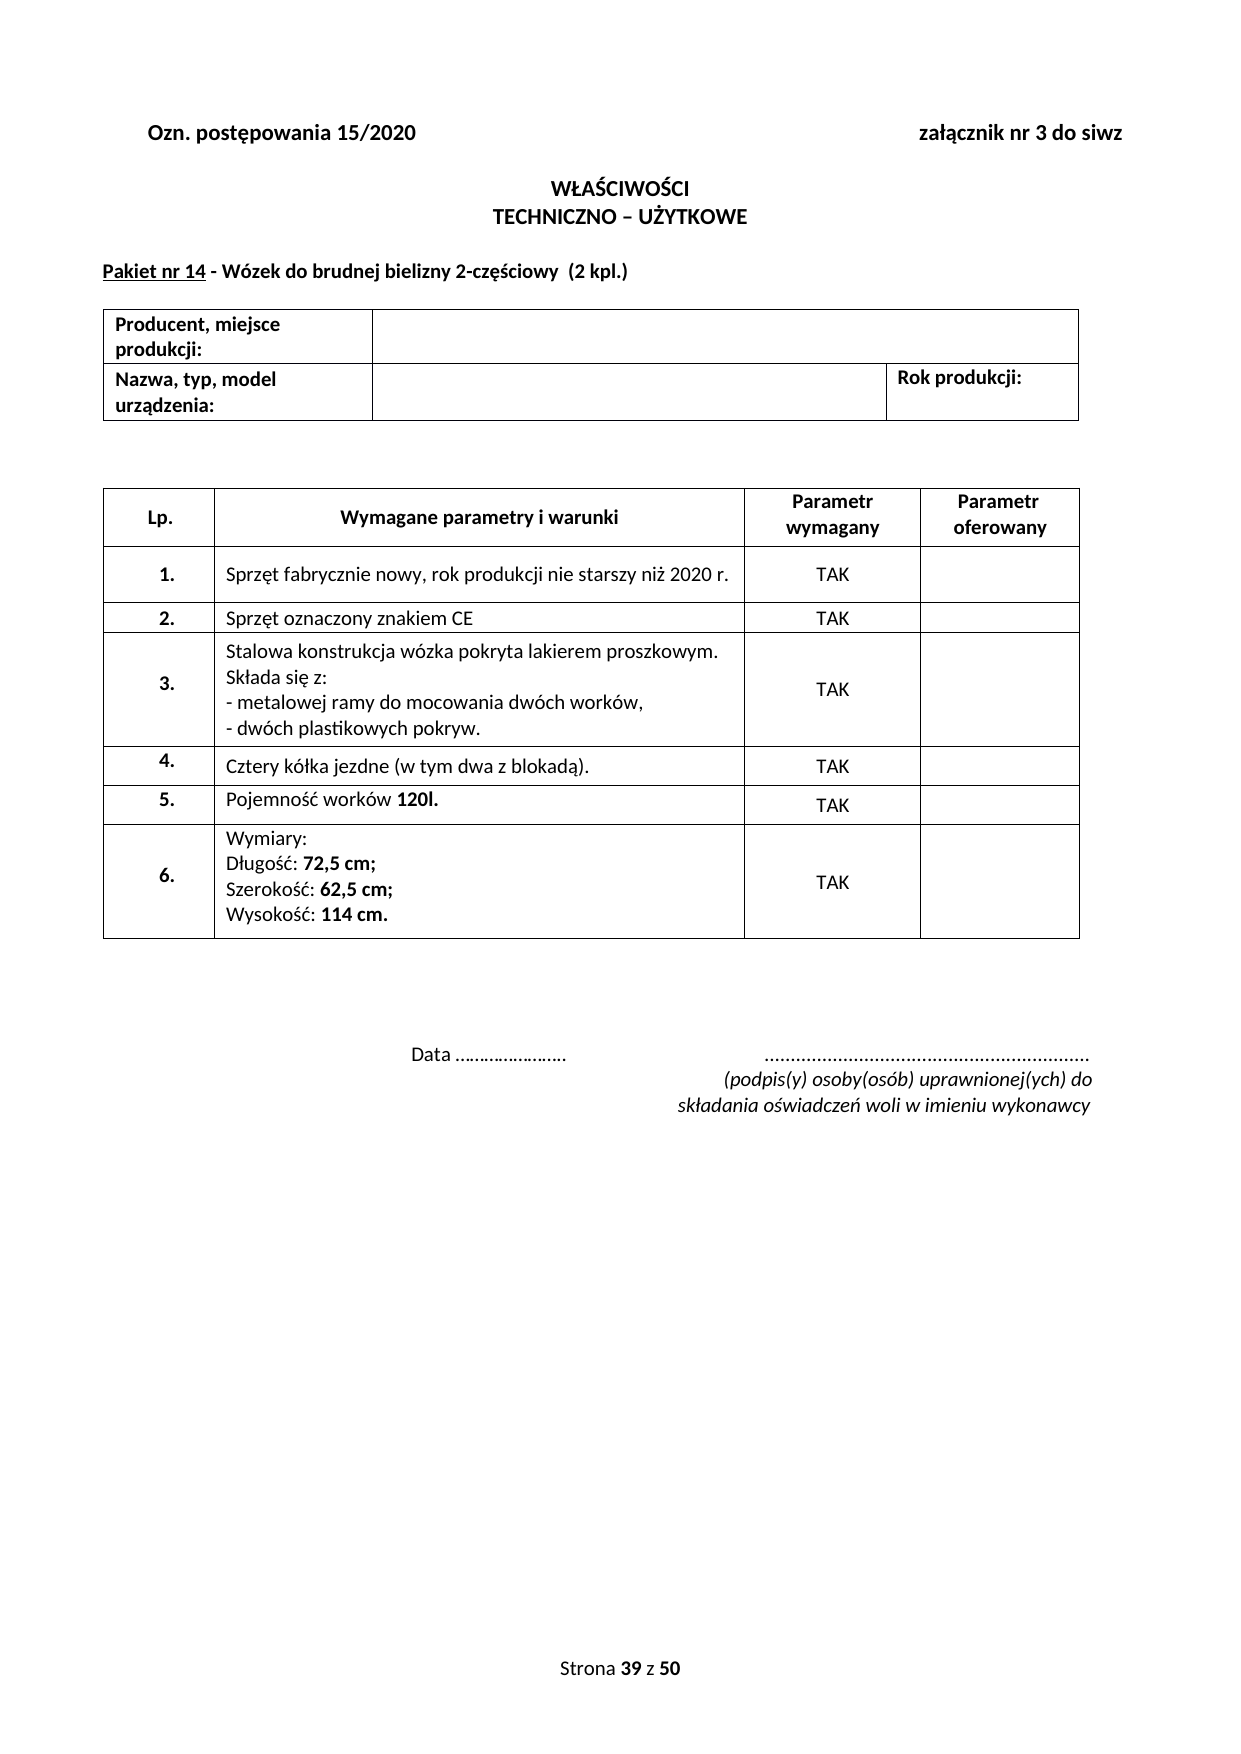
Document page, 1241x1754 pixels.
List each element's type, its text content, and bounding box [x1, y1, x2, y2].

table_cell [921, 825, 1079, 938]
table_cell [104, 825, 214, 938]
table_cell [104, 603, 214, 632]
subtitle Ozn. postępowania 15/2020 załącznik nr 3 do siwz [148, 118, 1092, 146]
table_cell [373, 364, 886, 419]
table_header Producent, miejsce produkcji: [104, 310, 372, 363]
list (podpis(y) osoby(osób) uprawnionej(ych) do [148, 1066, 1092, 1092]
table_header [373, 310, 1078, 363]
table_cell Rok produkcji: [887, 364, 1078, 419]
table_cell Pojemność worków 120l. [215, 786, 744, 824]
table_header Lp. [104, 489, 214, 546]
table_cell [104, 747, 214, 785]
table_cell TAK [745, 633, 920, 746]
table_cell Cztery kółka jezdne (w tym dwa z blokadą). [215, 747, 744, 785]
text TECHNICZNO – UŻYTKOWE [148, 202, 1092, 230]
text Pakiet nr 14 - Wózek do brudnej bielizny 2-częściowy (2 kpl.) [102, 258, 1092, 284]
table_cell [921, 603, 1079, 632]
text Data ………………….. .............................................................. [148, 1041, 1092, 1066]
table_cell TAK [745, 786, 920, 824]
table_cell [921, 747, 1079, 785]
table_cell TAK [745, 825, 920, 938]
text składania oświadczeń woli w imieniu wykonawcy [148, 1092, 1092, 1117]
table_cell Nazwa, typ, model urządzenia: [104, 364, 372, 419]
table_cell TAK [745, 603, 920, 632]
text WŁAŚCIWOŚCI [148, 174, 1092, 202]
table_header Wymagane parametry i warunki [215, 489, 744, 546]
table_cell Sprzęt oznaczony znakiem CE [215, 603, 744, 632]
table_cell [921, 547, 1079, 602]
table_cell [921, 786, 1079, 824]
table_cell [104, 633, 214, 746]
table_header Parametr wymagany [745, 489, 920, 546]
table_cell [104, 547, 214, 602]
table_cell Wymiary: Długość: 72,5 cm; Szerokość: 62,5 cm; Wysokość: 114 cm. [215, 825, 744, 938]
table_cell TAK [745, 747, 920, 785]
table_cell TAK [745, 547, 920, 602]
table_cell Sprzęt fabrycznie nowy, rok produkcji nie starszy niż 2020 r. [215, 547, 744, 602]
table_cell [921, 633, 1079, 746]
table_header Parametr oferowany [921, 489, 1079, 546]
table_cell [104, 786, 214, 824]
table_cell Stalowa konstrukcja wózka pokryta lakierem proszkowym. Składa się z: - metalowej ramy do mocowania dwóch worków, - dwóch plastikowych pokryw. [215, 633, 744, 746]
